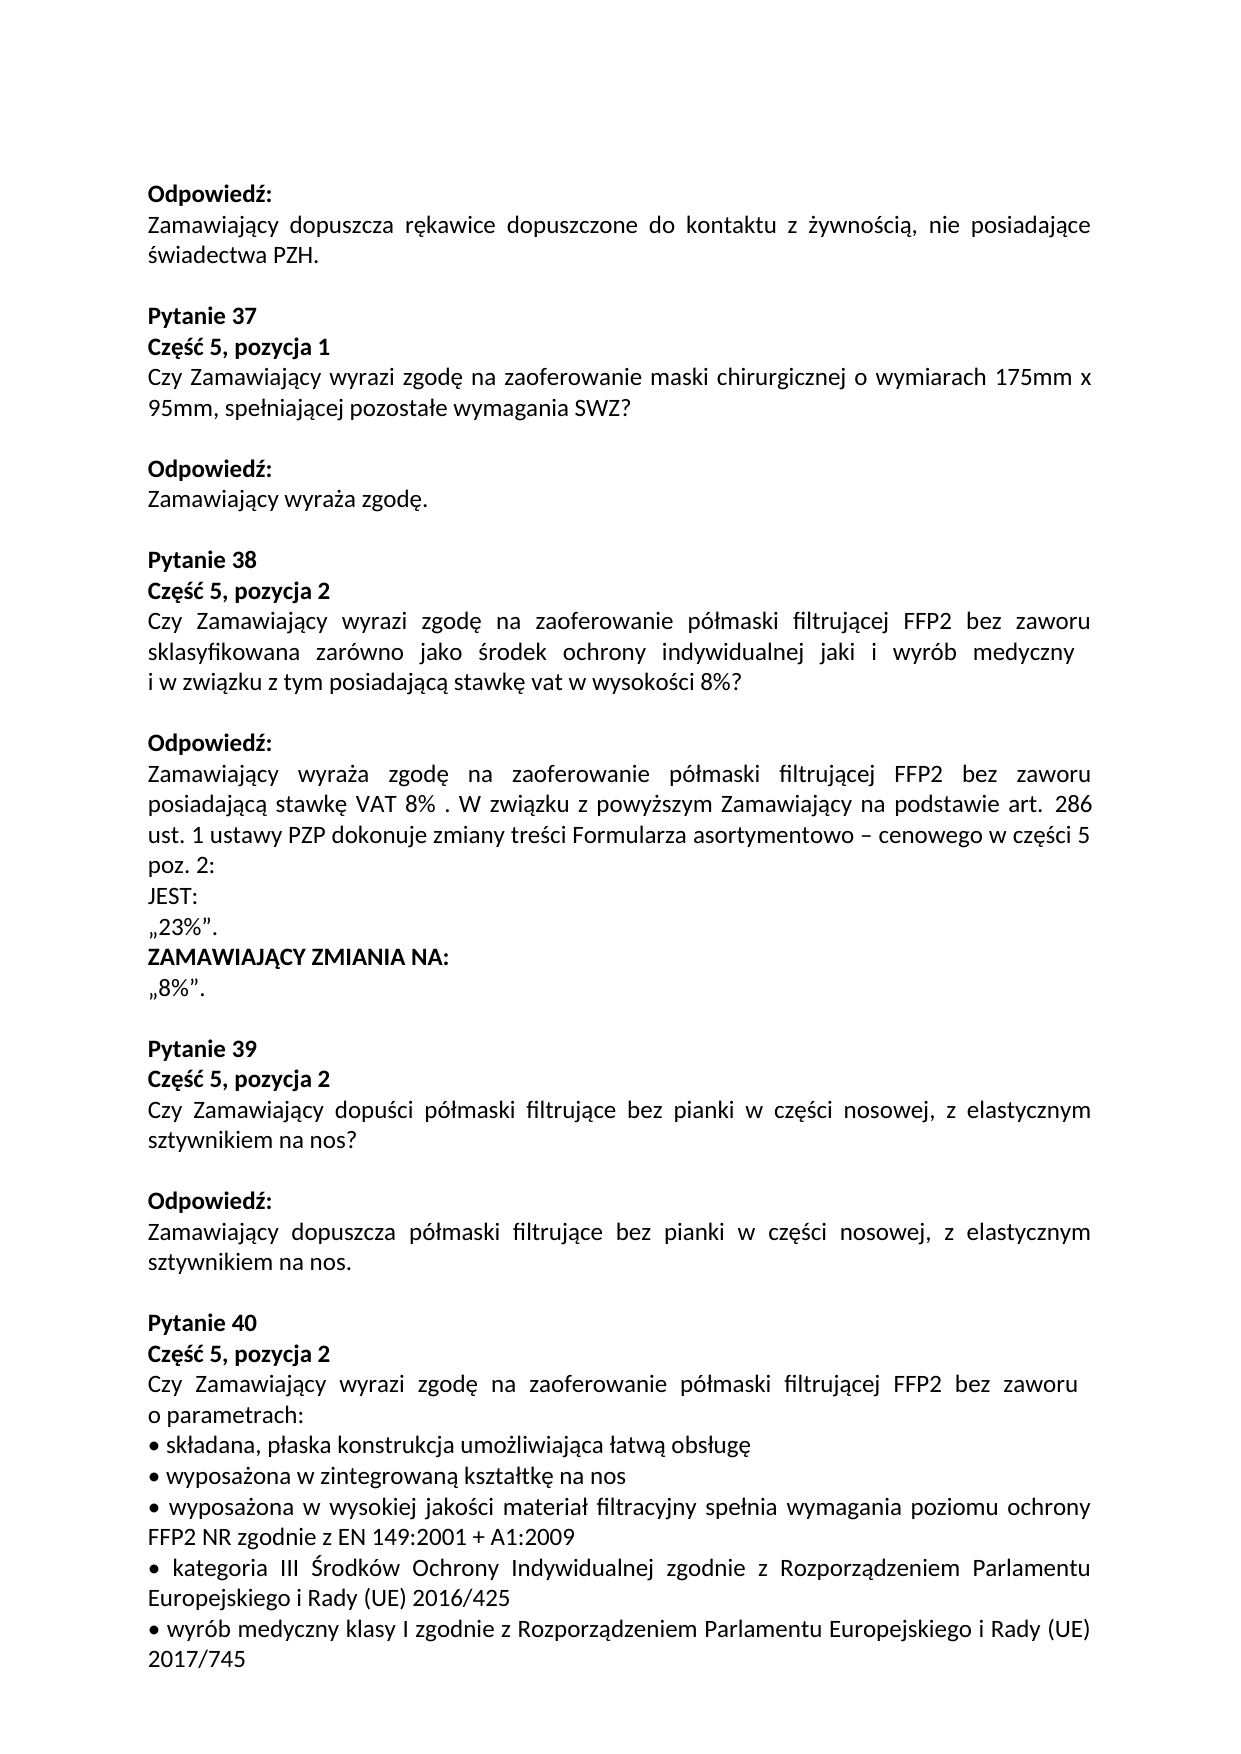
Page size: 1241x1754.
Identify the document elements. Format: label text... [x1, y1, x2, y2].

text Czy Zamawiający wyrazi zgodę na zaoferowanie półmaski filtrującej FFP2 bez zaworu o parametrach: [148, 1368, 1092, 1429]
text Część 5, pozycja 1 [148, 331, 1092, 361]
text Czy Zamawiający wyrazi zgodę na zaoferowanie maski chirurgicznej o wymiarach 175mm x 95mm, spełniającej pozostałe wymagania SWZ? [148, 361, 1092, 422]
text Część 5, pozycja 2 [148, 575, 1092, 606]
text Część 5, pozycja 2 [148, 1063, 1092, 1094]
text • wyposażona w zintegrowaną kształtkę na nos [148, 1460, 1092, 1491]
text Zamawiający wyraża zgodę na zaoferowanie półmaski filtrującej FFP2 bez zaworu posiadającą stawkę VAT 8% . W związku z powyższym Zamawiający na podstawie art. 286 ust. 1 ustawy PZP dokonuje zmiany treści Formularza asortymentowo – cenowego w części 5 poz. 2: [148, 758, 1092, 880]
text • wyposażona w wysokiej jakości materiał filtracyjny spełnia wymagania poziomu ochrony FFP2 NR zgodnie z EN 149:2001 + A1:2009 [148, 1491, 1092, 1552]
text Zamawiający dopuszcza półmaski filtrujące bez pianki w części nosowej, z elastycznym sztywnikiem na nos. [148, 1216, 1092, 1277]
text Odpowiedź: [148, 178, 1092, 209]
text Czy Zamawiający dopuści półmaski filtrujące bez pianki w części nosowej, z elastycznym sztywnikiem na nos? [148, 1094, 1092, 1155]
text Czy Zamawiający wyrazi zgodę na zaoferowanie półmaski filtrującej FFP2 bez zaworu sklasyfikowana zarówno jako środek ochrony indywidualnej jaki i wyrób medyczny i w związku z tym posiadającą stawkę vat w wysokości 8%? [148, 606, 1092, 697]
text Odpowiedź: [148, 1185, 1092, 1216]
text JEST: [148, 880, 1092, 911]
text Część 5, pozycja 2 [148, 1338, 1092, 1368]
text Pytanie 40 [148, 1307, 1092, 1338]
text Odpowiedź: [148, 728, 1092, 758]
text ZAMAWIAJĄCY ZMIANIA NA: [148, 941, 1092, 972]
text • składana, płaska konstrukcja umożliwiająca łatwą obsługę [148, 1429, 1092, 1460]
text Zamawiający wyraża zgodę. [148, 483, 1092, 514]
text „8%”. [148, 972, 1092, 1002]
text Zamawiający dopuszcza rękawice dopuszczone do kontaktu z żywnością, nie posiadające świadectwa PZH. [148, 209, 1092, 270]
text Pytanie 37 [148, 300, 1092, 331]
text • kategoria III Środków Ochrony Indywidualnej zgodnie z Rozporządzeniem Parlamentu Europejskiego i Rady (UE) 2016/425 [148, 1552, 1092, 1613]
text • wyrób medyczny klasy I zgodnie z Rozporządzeniem Parlamentu Europejskiego i Rady (UE) 2017/745 [148, 1613, 1092, 1674]
text Pytanie 39 [148, 1033, 1092, 1063]
text Odpowiedź: [148, 453, 1092, 483]
text „23%”. [148, 911, 1092, 941]
text Pytanie 38 [148, 544, 1092, 575]
